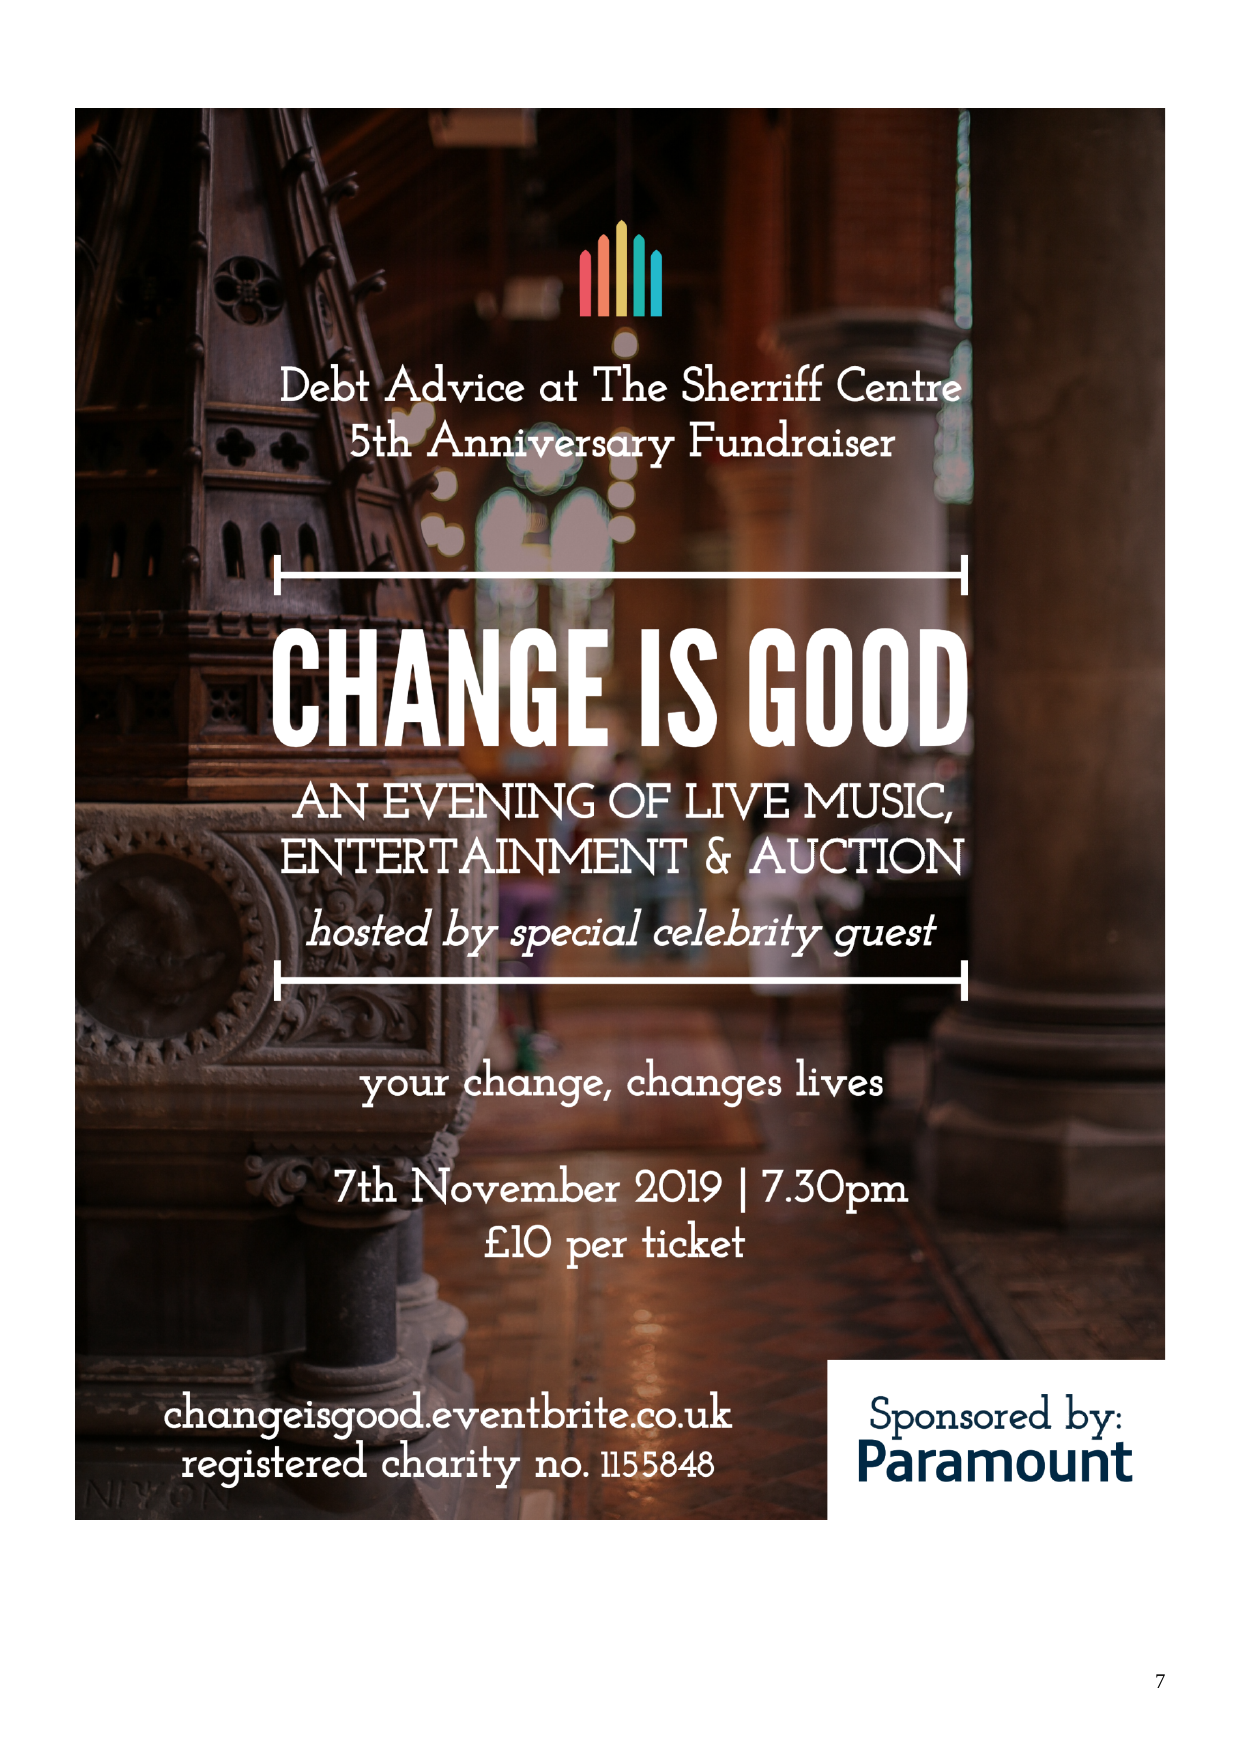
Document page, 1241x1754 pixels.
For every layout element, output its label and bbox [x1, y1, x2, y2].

picture [75, 108, 1166, 1520]
